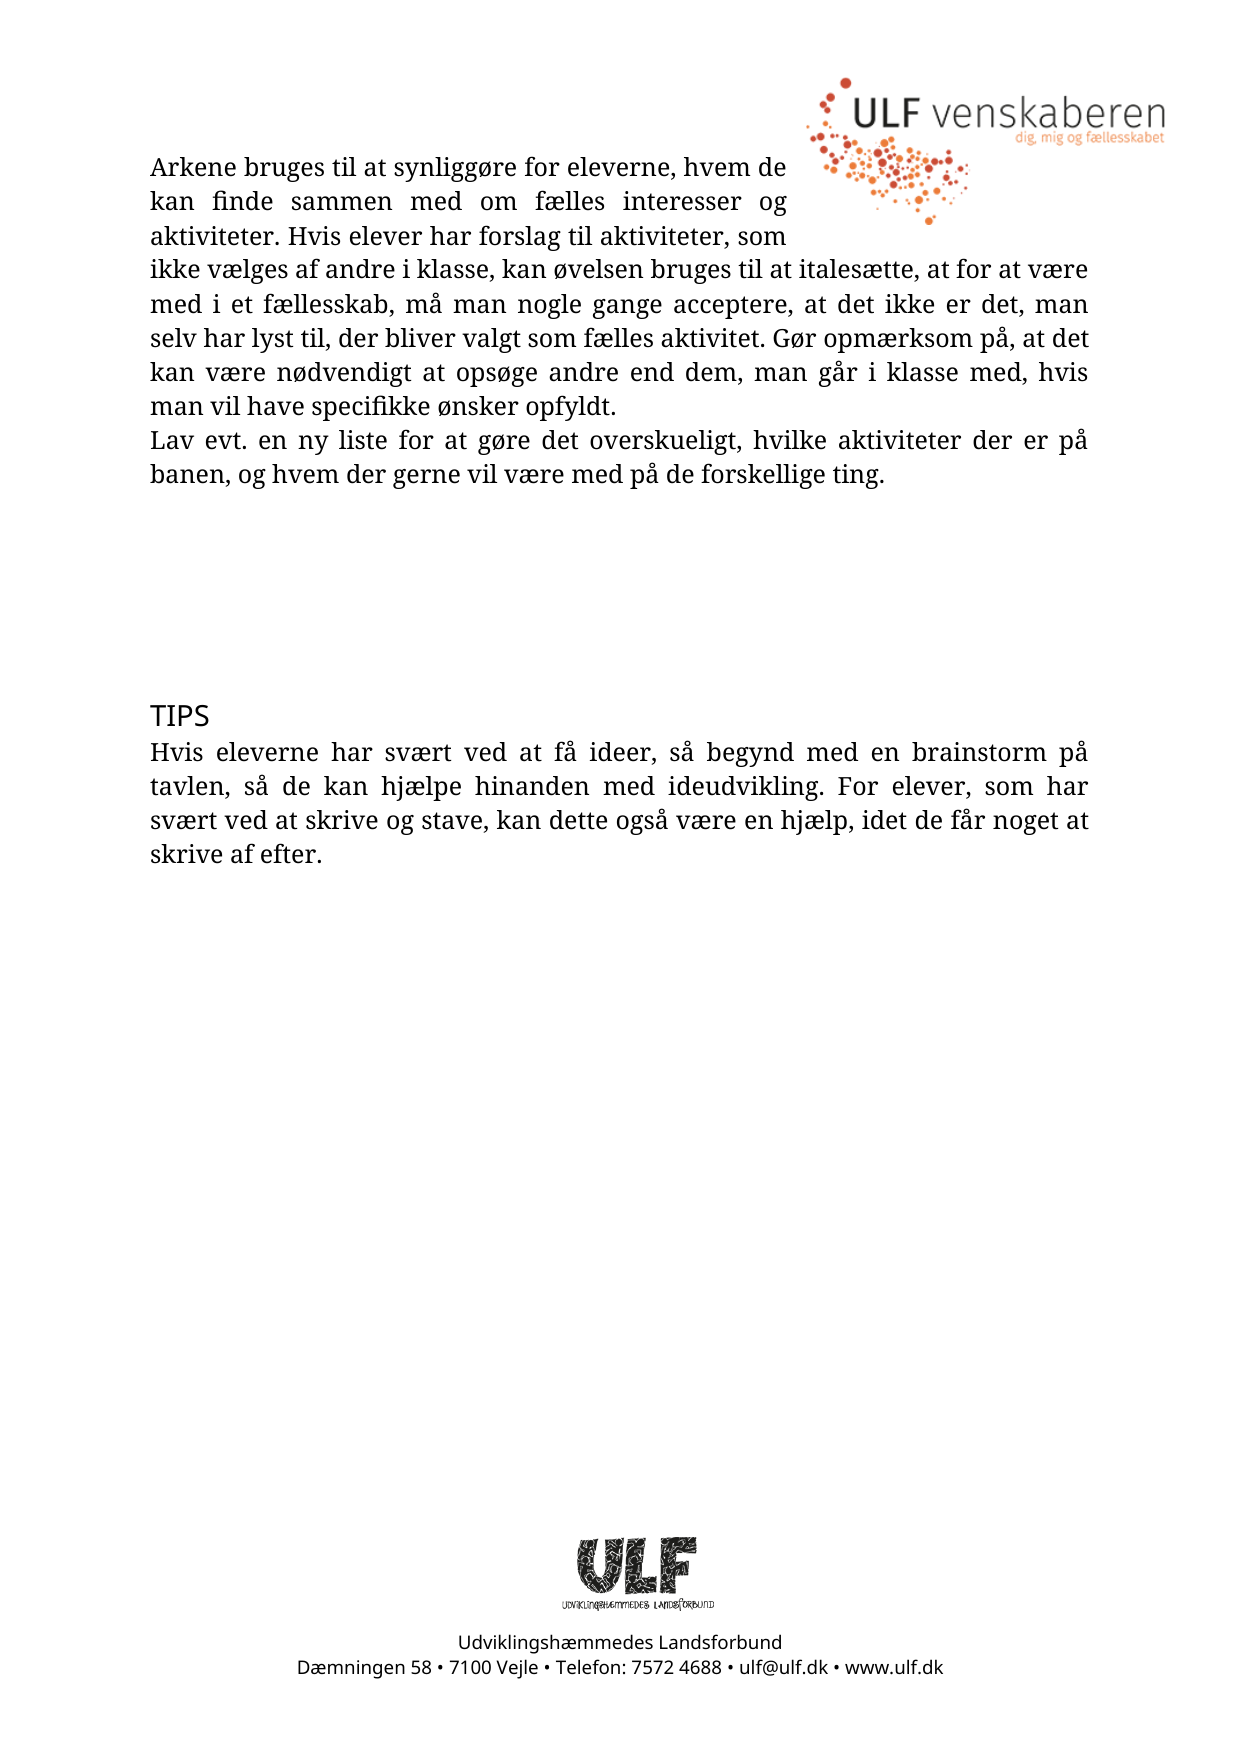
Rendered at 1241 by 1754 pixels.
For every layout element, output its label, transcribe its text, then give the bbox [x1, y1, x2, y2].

picture [562, 1537, 714, 1611]
text Arkene bruges til at synliggøre for eleverne, hvem de kan finde sammen med om fælles interesser og aktiviteter. Hvis elever har forslag til aktiviteter, som ikke vælges af andre i klasse, kan øvelsen bruges til at italesætte, at for at være med i et fællesskab, må man nogle gange acceptere, at det ikke er det, man selv har lyst til, der bliver valgt som fælles aktivitet. Gør opmærksom på, at det kan være nødvendigt at opsøge andre end dem, man går i klasse med, hvis man vil have specifikke ønsker opfyldt. [150, 150, 1090, 422]
text Hvis eleverne har svært ved at få ideer, så begynd med en brainstorm på tavlen, så de kan hjælpe hinanden med ideudvikling. For elever, som har svært ved at skrive og stave, kan dette også være en hjælp, idet de får noget at skrive af efter. [150, 735, 1090, 871]
picture [806, 75, 1210, 225]
text TIPS [150, 695, 1090, 735]
text Lav evt. en ny liste for at gøre det overskueligt, hvilke aktiviteter der er på banen, og hvem der gerne vil være med på de forskellige ting. [150, 422, 1090, 491]
